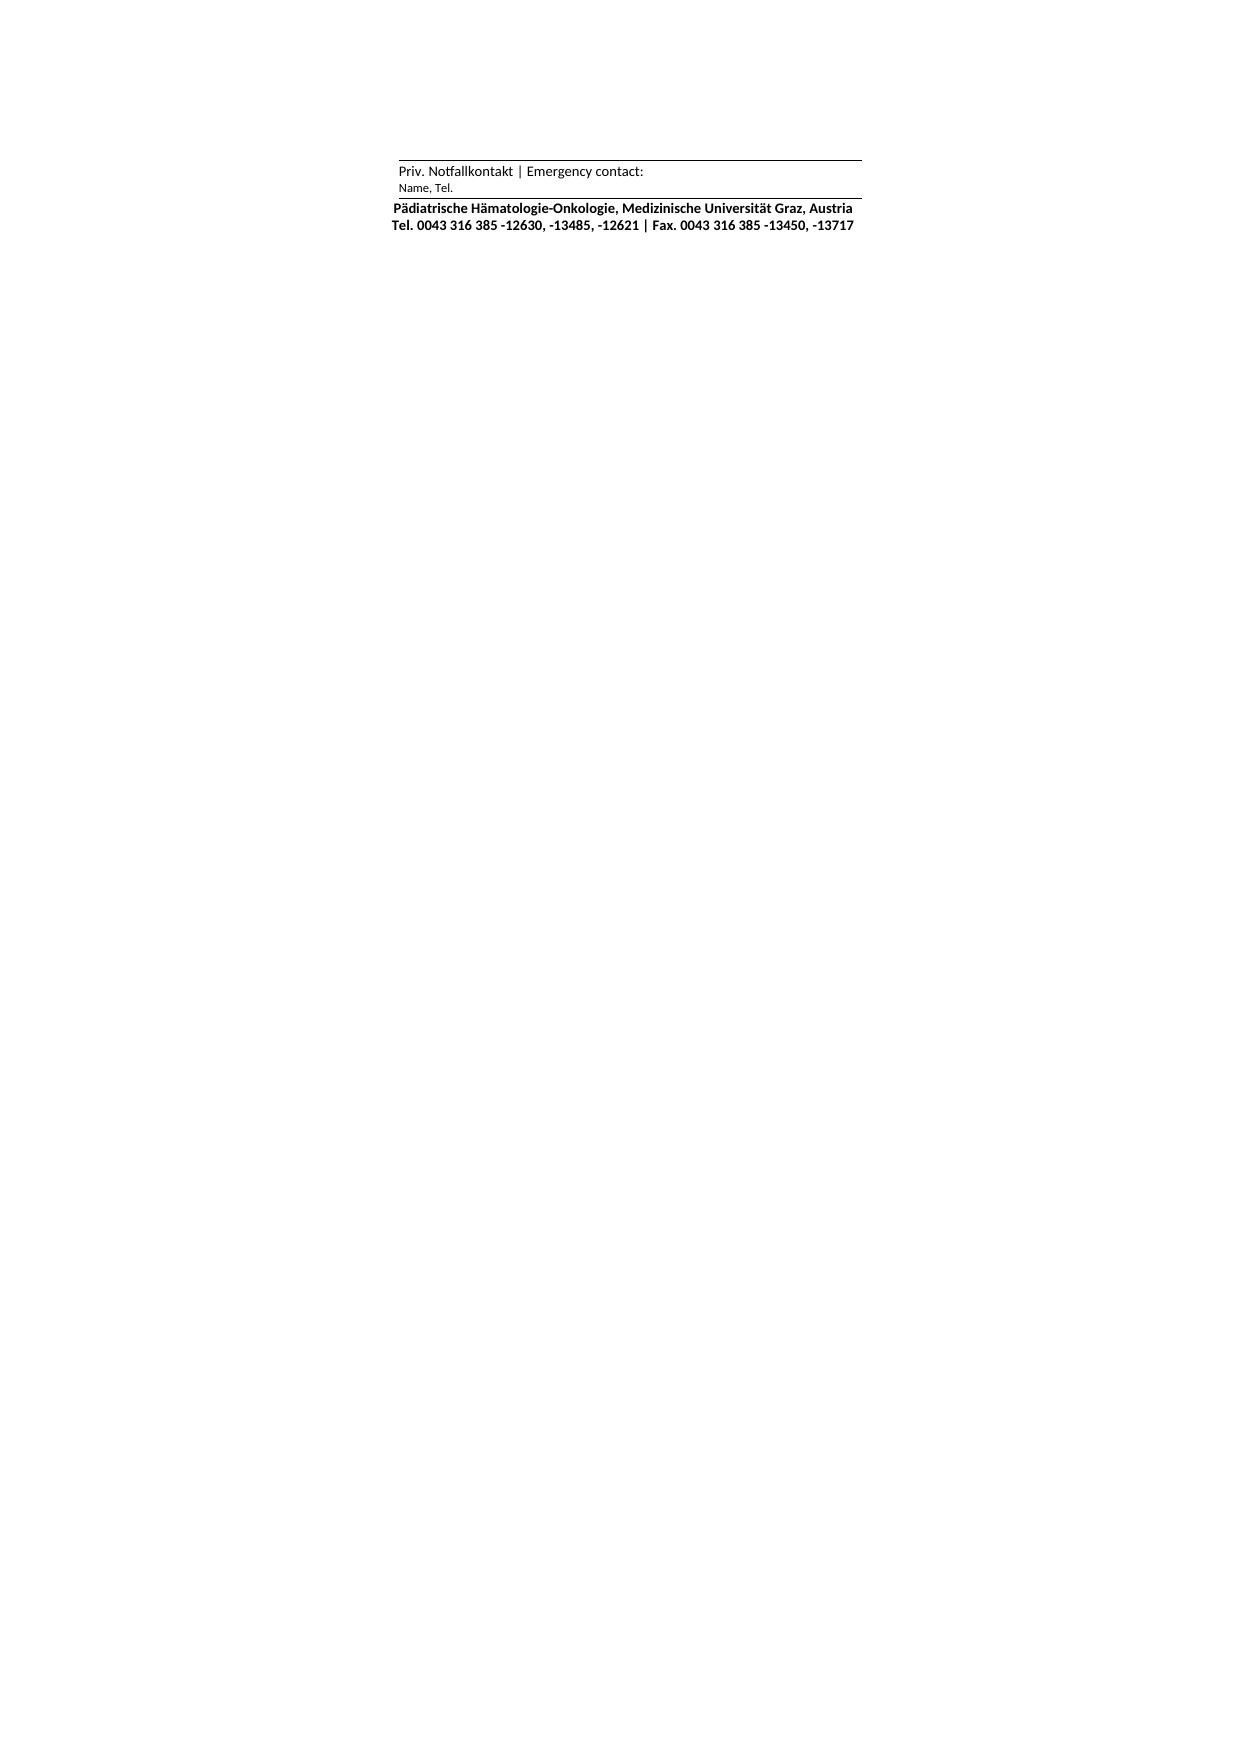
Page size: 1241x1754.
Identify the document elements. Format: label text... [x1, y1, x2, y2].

text Pädiatrische Hämatologie-Onkologie, Medizinische Universität Graz, Austria [384, 199, 862, 217]
text Name, Tel. [399, 180, 862, 198]
text Tel. 0043 316 385 -12630, -13485, -12621 | Fax. 0043 316 385 -13450, -13717 [384, 217, 862, 234]
text Priv. Notfallkontakt | Emergency contact: [399, 161, 862, 180]
